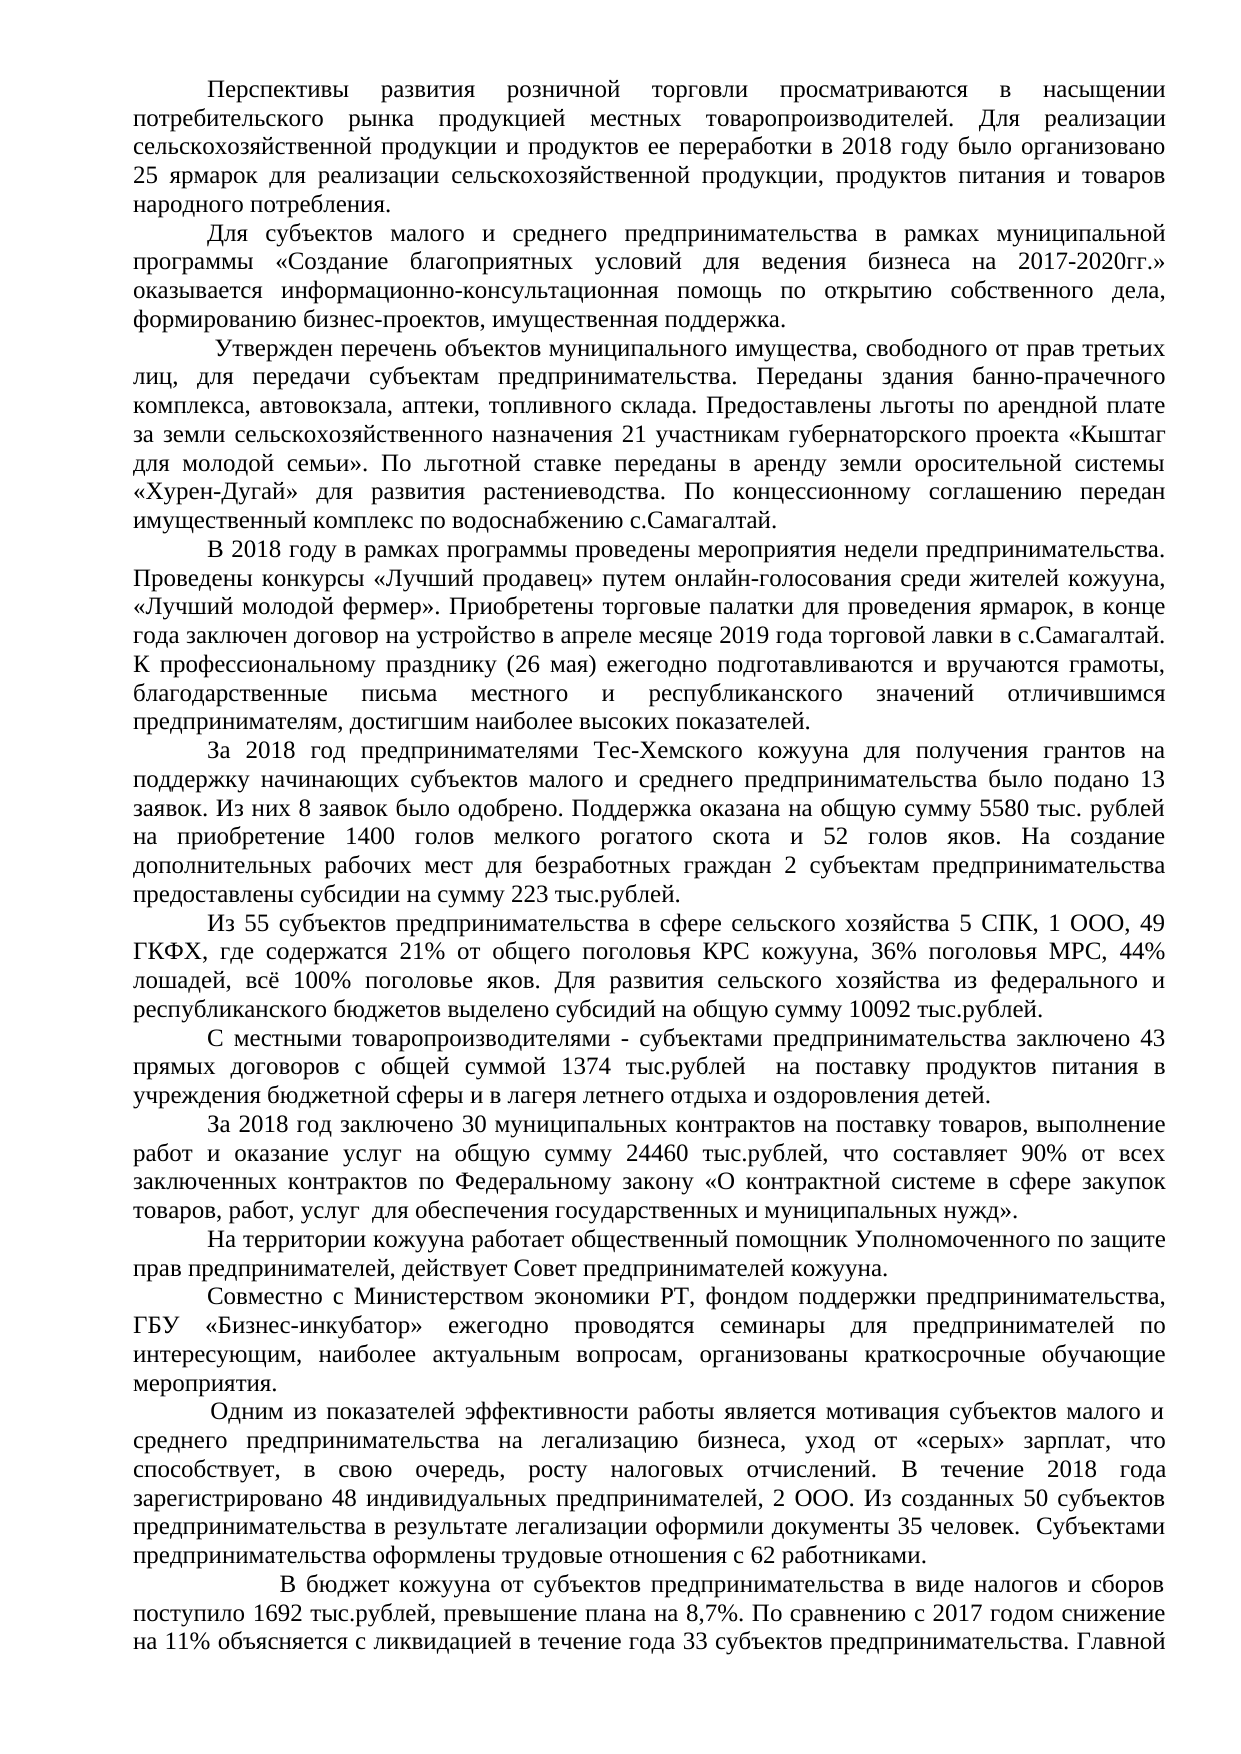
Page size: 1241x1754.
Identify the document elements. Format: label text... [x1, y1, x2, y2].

text На территории кожууна работает общественный помощник Уполномоченного по защите прав предпринимателей, действует Совет предпринимателей кожууна. [133, 1224, 1167, 1281]
text Для субъектов малого и среднего предпринимательства в рамках муниципальной программы «Создание благоприятных условий для ведения бизнеса на 2017-2020гг.» оказывается информационно-консультационная помощь по открытию собственного дела, формированию бизнес-проектов, имущественная поддержка. [133, 218, 1167, 333]
text За 2018 год предпринимателями Тес-Хемского кожууна для получения грантов на поддержку начинающих субъектов малого и среднего предпринимательства было подано 13 заявок. Из них 8 заявок было одобрено. Поддержка оказана на общую сумму 5580 тыс. рублей на приобретение 1400 голов мелкого рогатого скота и 52 голов яков. На создание дополнительных рабочих мест для безработных граждан 2 субъектам предпринимательства предоставлены субсидии на сумму 223 тыс.рублей. [133, 735, 1167, 908]
text Совместно с Министерством экономики РТ, фондом поддержки предпринимательства, ГБУ «Бизнес-инкубатор» ежегодно проводятся семинары для предпринимателей по интересующим, наиболее актуальным вопросам, организованы краткосрочные обучающие мероприятия. [133, 1281, 1167, 1396]
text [133, 1569, 1167, 1655]
text Утвержден перечень объектов муниципального имущества, свободного от прав третьих лиц, для передачи субъектам предпринимательства. Переданы здания банно-прачечного комплекса, автовокзала, аптеки, топливного склада. Предоставлены льготы по арендной плате за земли сельскохозяйственного назначения 21 участникам губернаторского проекта «Кыштаг для молодой семьи». По льготной ставке переданы в аренду земли оросительной системы «Хурен-Дугай» для развития растениеводства. По концессионному соглашению передан имущественный комплекс по водоснабжению с.Самагалтай. [133, 333, 1167, 534]
text Перспективы развития розничной торговли просматриваются в насыщении потребительского рынка продукцией местных товаропроизводителей. Для реализации сельскохозяйственной продукции и продуктов ее переработки в 2018 году было организовано 25 ярмарок для реализации сельскохозяйственной продукции, продуктов питания и товаров народного потребления. [133, 74, 1167, 218]
text Из 55 субъектов предпринимательства в сфере сельского хозяйства 5 СПК, 1 ООО, 49 ГКФХ, где содержатся 21% от общего поголовья КРС кожууна, 36% поголовья МРС, 44% лошадей, всё 100% поголовье яков. Для развития сельского хозяйства из федерального и республиканского бюджетов выделено субсидий на общую сумму 10092 тыс.рублей. [133, 908, 1167, 1023]
text В 2018 году в рамках программы проведены мероприятия недели предпринимательства. Проведены конкурсы «Лучший продавец» путем онлайн-голосования среди жителей кожууна, «Лучший молодой фермер». Приобретены торговые палатки для проведения ярмарок, в конце года заключен договор на устройство в апреле месяце 2019 года торговой лавки в с.Самагалтай. К профессиональному празднику (26 мая) ежегодно подготавливаются и вручаются грамоты, благодарственные письма местного и республиканского значений отличившимся предпринимателям, достигшим наиболее высоких показателей. [133, 534, 1167, 735]
text За 2018 год заключено 30 муниципальных контрактов на поставку товаров, выполнение работ и оказание услуг на общую сумму 24460 тыс.рублей, что составляет 90% от всех заключенных контрактов по Федеральному закону «О контрактной системе в сфере закупок товаров, работ, услуг для обеспечения государственных и муниципальных нужд». [133, 1109, 1167, 1224]
text Одним из показателей эффективности работы является мотивация субъектов малого и среднего предпринимательства на легализацию бизнеса, уход от «серых» зарплат, что способствует, в свою очередь, росту налоговых отчислений. В течение 2018 года зарегистрировано 48 индивидуальных предпринимателей, 2 ООО. Из созданных 50 субъектов предпринимательства в результате легализации оформили документы 35 человек. Субъектами предпринимательства оформлены трудовые отношения с 62 работниками. [133, 1396, 1167, 1569]
text С местными товаропроизводителями - субъектами предпринимательства заключено 43 прямых договоров с общей суммой 1374 тыс.рублей на поставку продуктов питания в учреждения бюджетной сферы и в лагеря летнего отдыха и оздоровления детей. [133, 1023, 1167, 1109]
